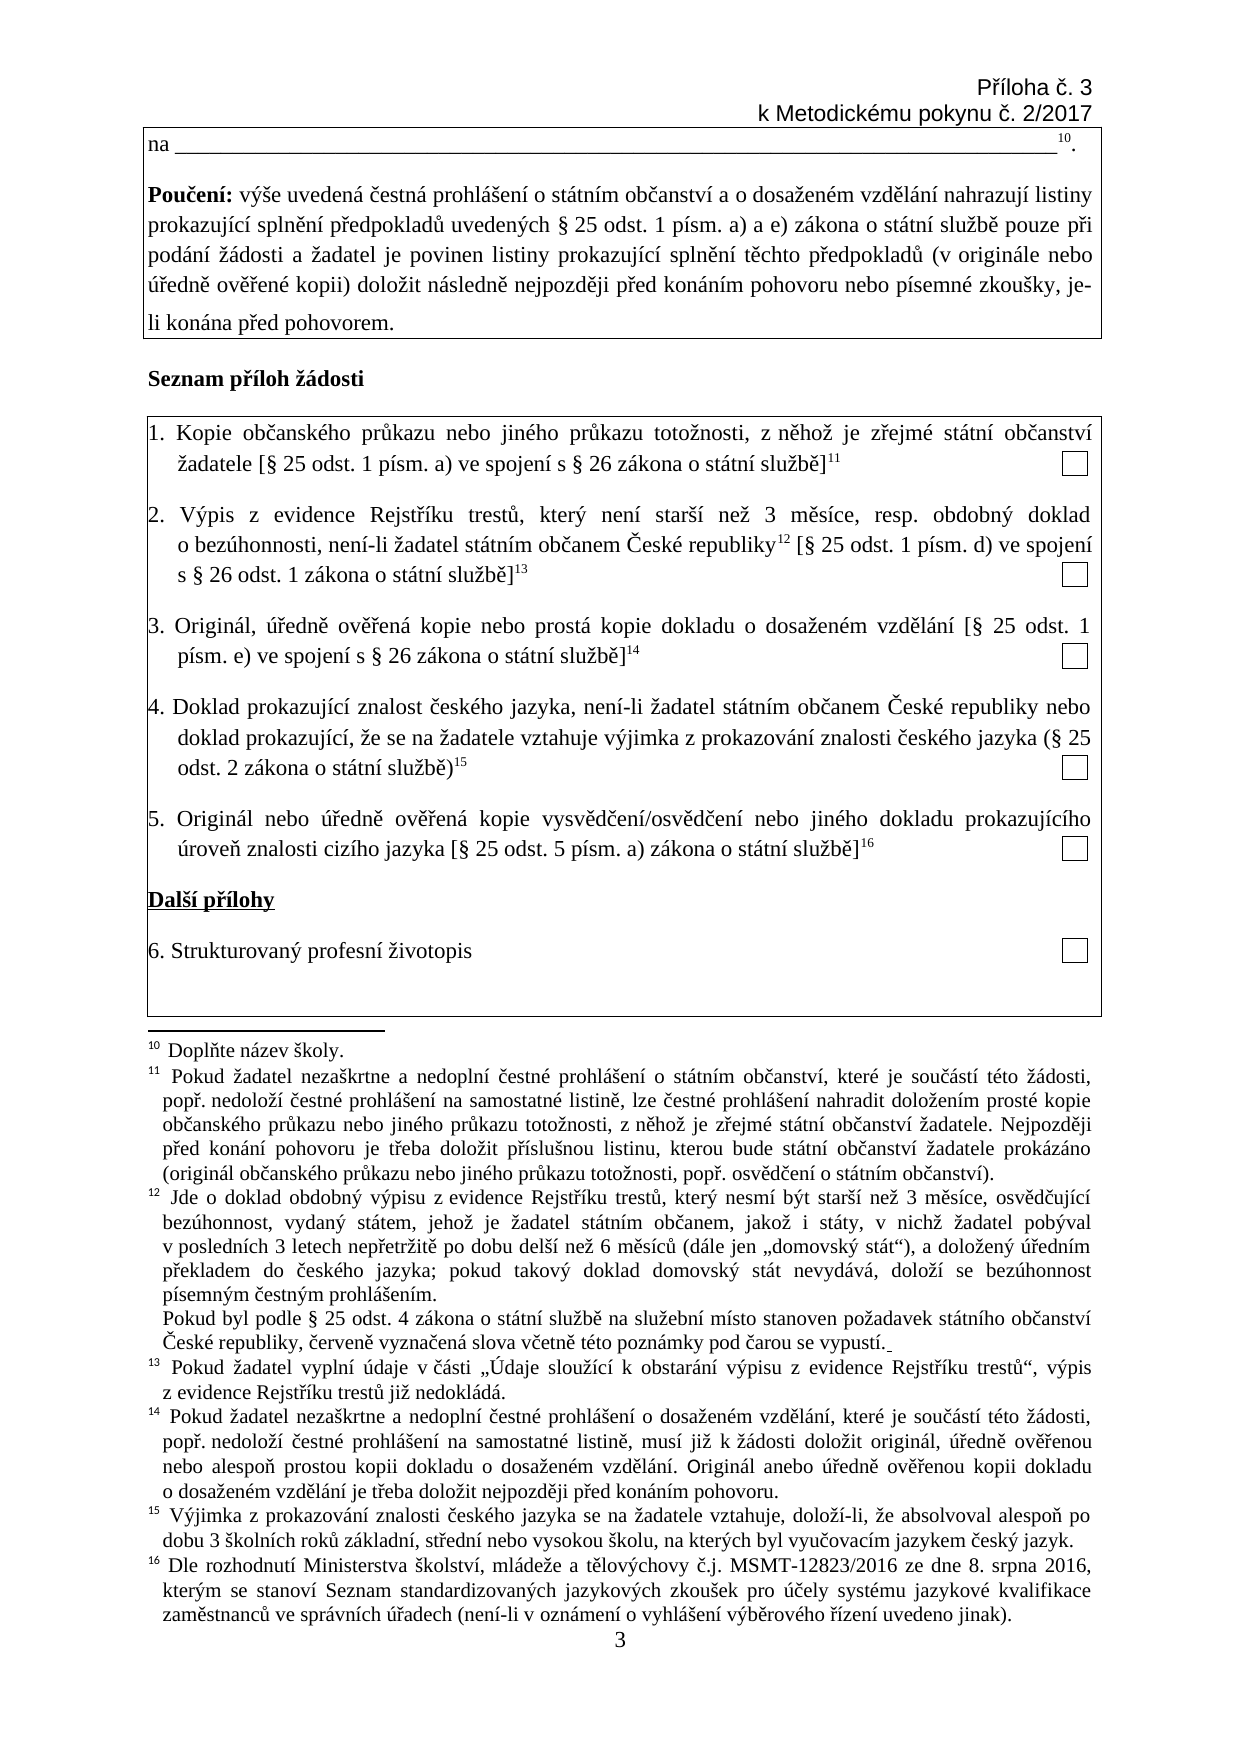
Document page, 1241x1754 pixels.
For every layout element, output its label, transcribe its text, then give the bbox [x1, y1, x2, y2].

text na _____________________________________________________________________________. [144, 128, 1101, 156]
text 1. Kopie občanského průkazu nebo jiného průkazu totožnosti, z něhož je zřejmé státní občanství žadatele [§ 25 odst. 1 písm. a) ve spojení s § 26 zákona o státní službě] [148, 417, 1101, 476]
text 5. Originál nebo úředně ověřená kopie vysvědčení/osvědčení nebo jiného dokladu prokazujícího úroveň znalosti cizího jazyka [§ 25 odst. 5 písm. a) zákona o státní službě] [148, 802, 1101, 861]
text 2. Výpis z evidence Rejstříku trestů, který není starší než 3 měsíce, resp. obdobný doklad o bezúhonnosti, není-li žadatel státním občanem České republiky [§ 25 odst. 1 písm. d) ve spojení s § 26 odst. 1 zákona o státní službě] [148, 497, 1101, 587]
text Seznam příloh žádosti [148, 365, 1092, 392]
text Další přílohy [148, 883, 1101, 912]
text Poučení: výše uvedená čestná prohlášení o státním občanství a o dosaženém vzdělání nahrazují listiny prokazující splnění předpokladů uvedených § 25 odst. 1 písm. a) a e) zákona o státní službě pouze při podání žádosti a žadatel je povinen listiny prokazující splnění těchto předpokladů (v originále nebo úředně ověřené kopii) doložit následně nejpozději před konáním pohovoru nebo písemné zkoušky, je-li konána před pohovorem. [144, 178, 1101, 338]
text 6. Strukturovaný profesní životopis [148, 934, 1101, 963]
text 3. Originál, úředně ověřená kopie nebo prostá kopie dokladu o dosaženém vzdělání [§ 25 odst. 1 písm. e) ve spojení s § 26 zákona o státní službě] [148, 609, 1101, 669]
text 4. Doklad prokazující znalost českého jazyka, není-li žadatel státním občanem České republiky nebo doklad prokazující, že se na žadatele vztahuje výjimka z prokazování znalosti českého jazyka (§ 25 odst. 2 zákona o státní službě) [148, 690, 1101, 780]
